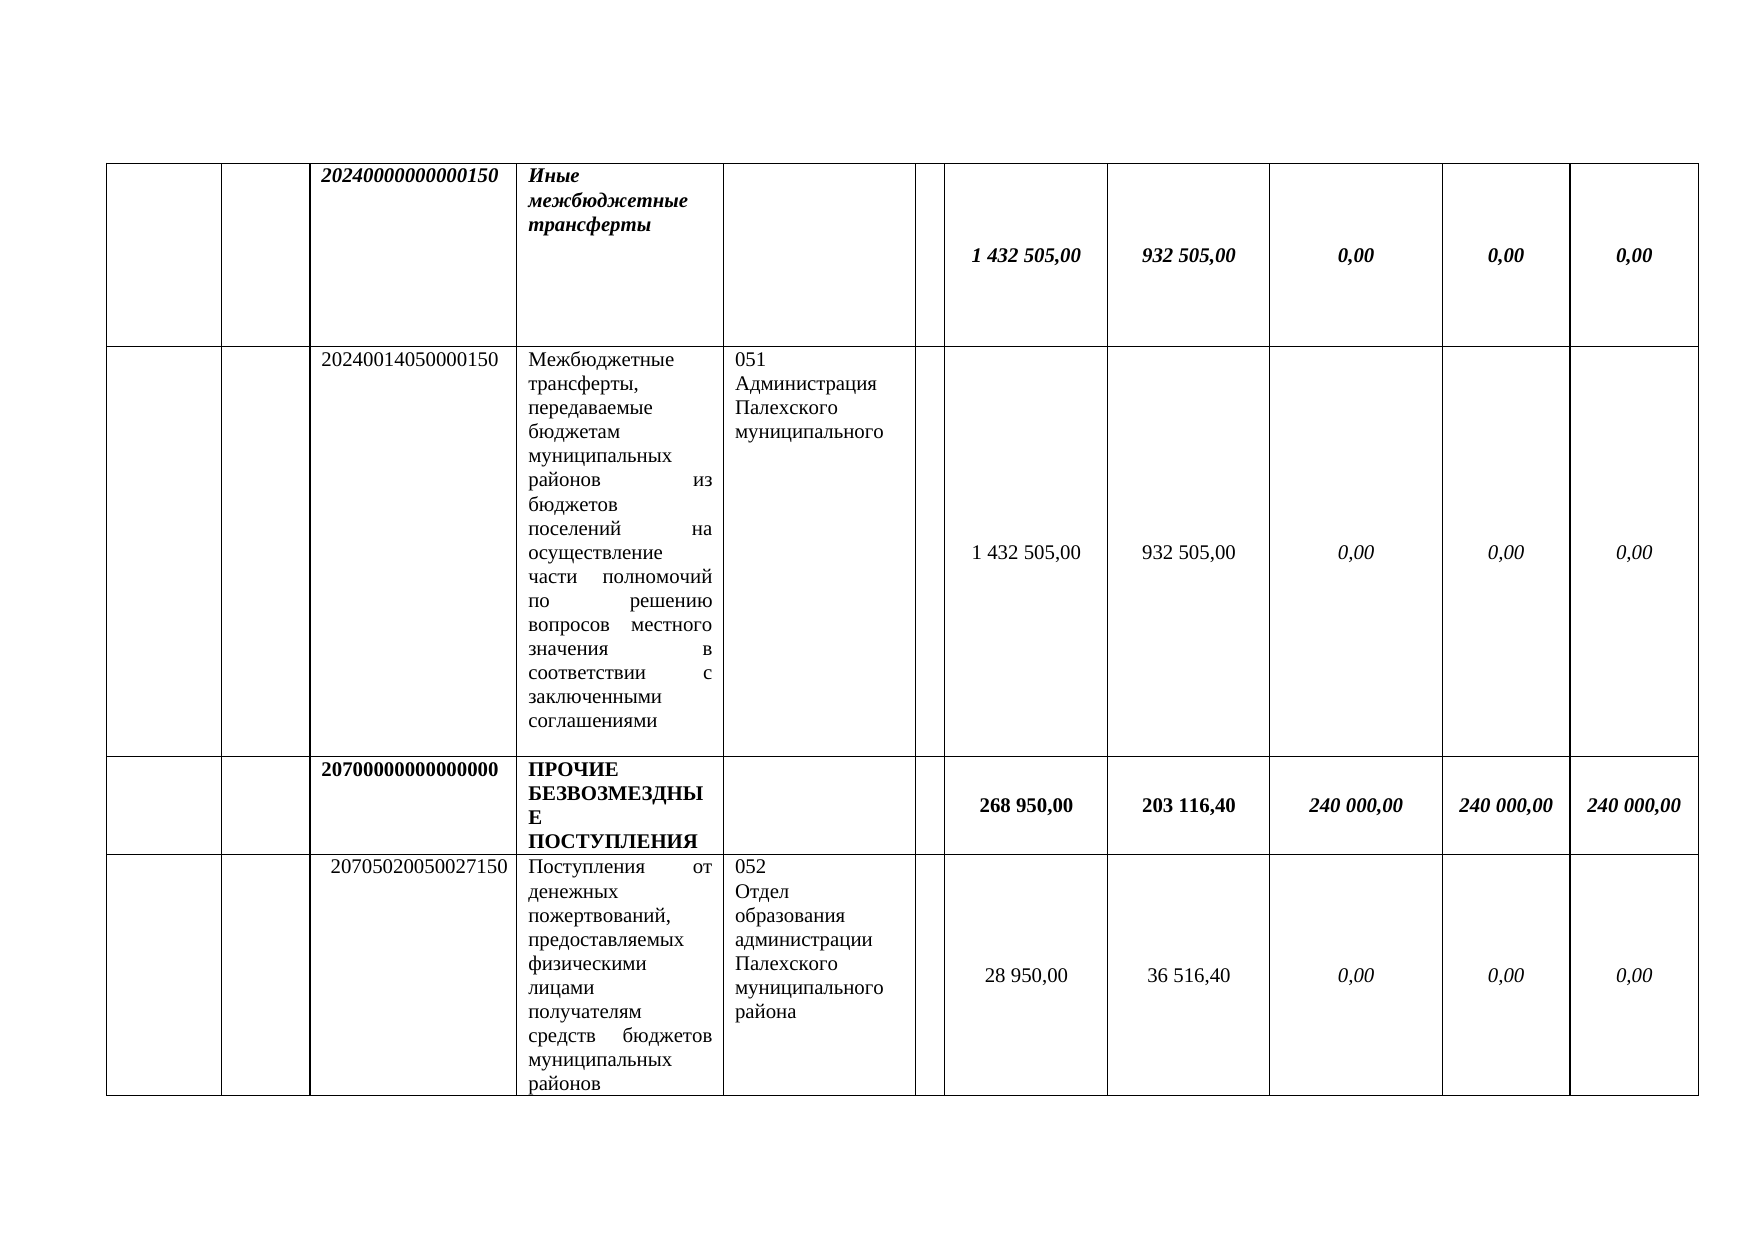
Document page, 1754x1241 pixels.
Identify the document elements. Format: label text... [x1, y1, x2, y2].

table_cell [107, 347, 221, 756]
table_cell [724, 757, 915, 853]
table_cell 1 432 505,00 [945, 164, 1107, 346]
table_cell 0,00 [1270, 164, 1442, 346]
table_cell 932 505,00 [1108, 164, 1269, 346]
table_cell 28 950,00 [945, 855, 1107, 1095]
table_cell [222, 164, 309, 346]
table_cell 20240000000000150 [311, 164, 516, 346]
table_cell 36 516,40 [1108, 855, 1269, 1095]
table_cell 20700000000000000 [311, 757, 516, 853]
table_cell 052 Отдел образования администрации Палехского муниципального района [724, 855, 915, 1095]
table_cell [107, 164, 221, 346]
table_cell [916, 347, 944, 756]
table_cell 0,00 [1270, 855, 1442, 1095]
table_cell 1 432 505,00 [945, 347, 1107, 756]
table_cell 051 Администрация Палехского муниципального [724, 347, 915, 756]
table_cell [916, 757, 944, 853]
table_cell 0,00 [1443, 164, 1569, 346]
table_cell 240 000,00 [1270, 757, 1442, 853]
table_cell [222, 855, 309, 1095]
table_cell [107, 855, 221, 1095]
table_cell ПРОЧИЕ БЕЗВОЗМЕЗДНЫЕ ПОСТУПЛЕНИЯ [517, 757, 723, 853]
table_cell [517, 855, 723, 1095]
table_cell 0,00 [1571, 347, 1698, 756]
table_cell [107, 757, 221, 853]
table_cell 203 116,40 [1108, 757, 1269, 853]
table_cell 20705020050027150 [311, 855, 516, 1095]
table_cell [222, 757, 309, 853]
table_cell Межбюджетные трансферты, передаваемые бюджетам муниципальных районов из бюджетов поселений на осуществление части полномочий по решению вопросов местного значения в соответствии с заключенными соглашениями [517, 347, 723, 756]
table_cell 0,00 [1270, 347, 1442, 756]
table_cell 268 950,00 [945, 757, 1107, 853]
table_cell 0,00 [1443, 855, 1569, 1095]
table_cell 240 000,00 [1571, 757, 1698, 853]
table_cell 0,00 [1571, 164, 1698, 346]
table_cell 240 000,00 [1443, 757, 1569, 853]
table_cell [916, 855, 944, 1095]
table_cell [724, 164, 915, 346]
table_cell 0,00 [1571, 855, 1698, 1095]
table_cell Иные межбюджетные трансферты [517, 164, 723, 346]
table_cell 0,00 [1443, 347, 1569, 756]
table_cell [916, 164, 944, 346]
table_cell 20240014050000150 [311, 347, 516, 756]
table_cell [222, 347, 309, 756]
table_cell 932 505,00 [1108, 347, 1269, 756]
